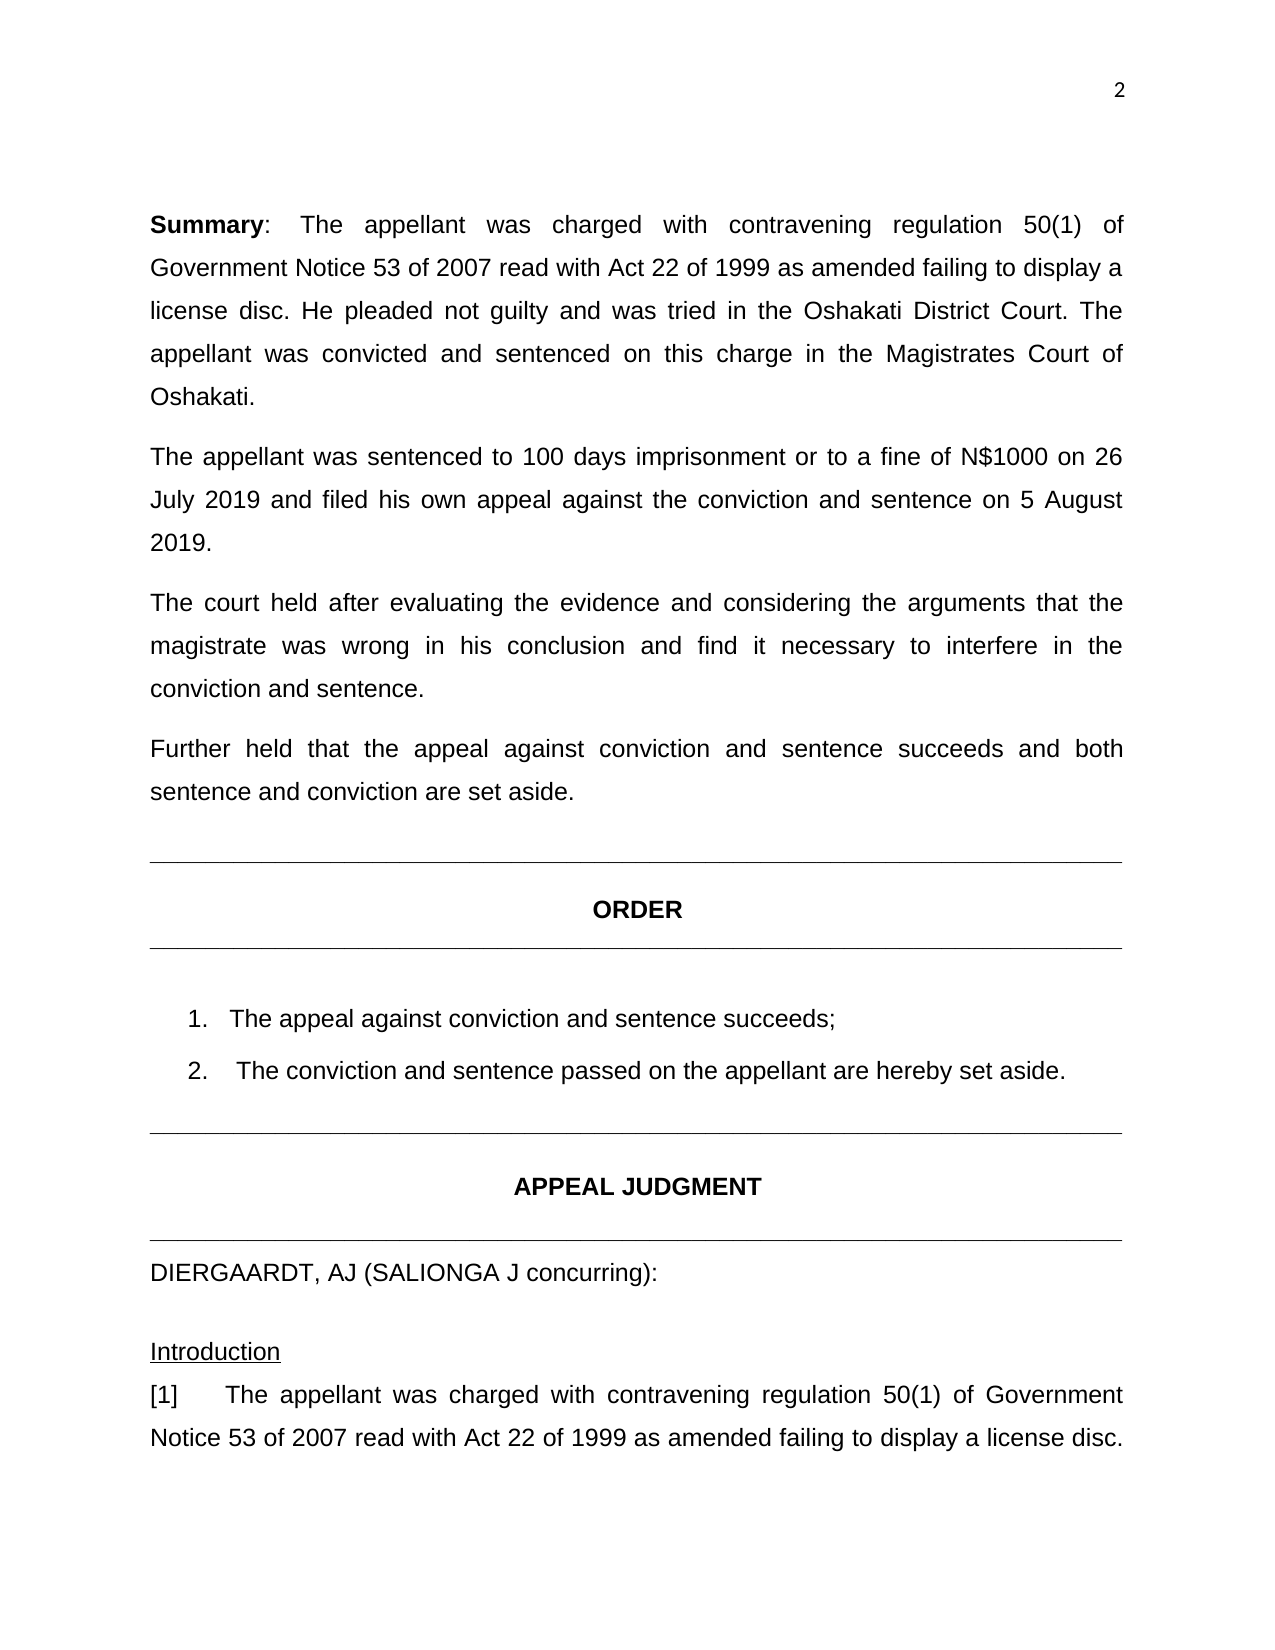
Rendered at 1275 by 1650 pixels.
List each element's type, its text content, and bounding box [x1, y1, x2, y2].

text The court held after evaluating the evidence and considering the arguments that the magistrate was wrong in his conclusion and find it necessary to interfere in the conviction and sentence. [150, 588, 1125, 703]
text The appellant was sentenced to 100 days imprisonment or to a fine of N$1000 on 26 July 2019 and filed his own appeal against the conviction and sentence on 5 August 2019. [150, 442, 1125, 557]
text Summary: The appellant was charged with contravening regulation 50(1) of Government Notice 53 of 2007 read with Act 22 of 1999 as amended failing to display a license disc. He pleaded not guilty and was tried in the Oshakati District Court. The appellant was convicted and sentenced on this charge in the Magistrates Court of Oshakati. [150, 210, 1125, 411]
text DIERGAARDT, AJ (SALIONGA J concurring): [150, 1258, 1125, 1287]
text 2. The conviction and sentence passed on the appellant are hereby set aside. [187, 1056, 1125, 1084]
text ______________________________________________________________________ [150, 837, 1125, 866]
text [150, 1380, 1125, 1452]
text ______________________________________________________________________ [150, 1215, 1125, 1243]
text Further held that the appeal against conviction and sentence succeeds and both sentence and conviction are set aside. [150, 734, 1125, 806]
text ORDER [150, 894, 1125, 923]
text ______________________________________________________________________ [150, 1108, 1125, 1136]
text APPEAL JUDGMENT [150, 1172, 1125, 1200]
text Introduction [150, 1337, 1125, 1366]
text ______________________________________________________________________ [150, 923, 1125, 952]
text 1. The appeal against conviction and sentence succeeds; [187, 1004, 1125, 1033]
